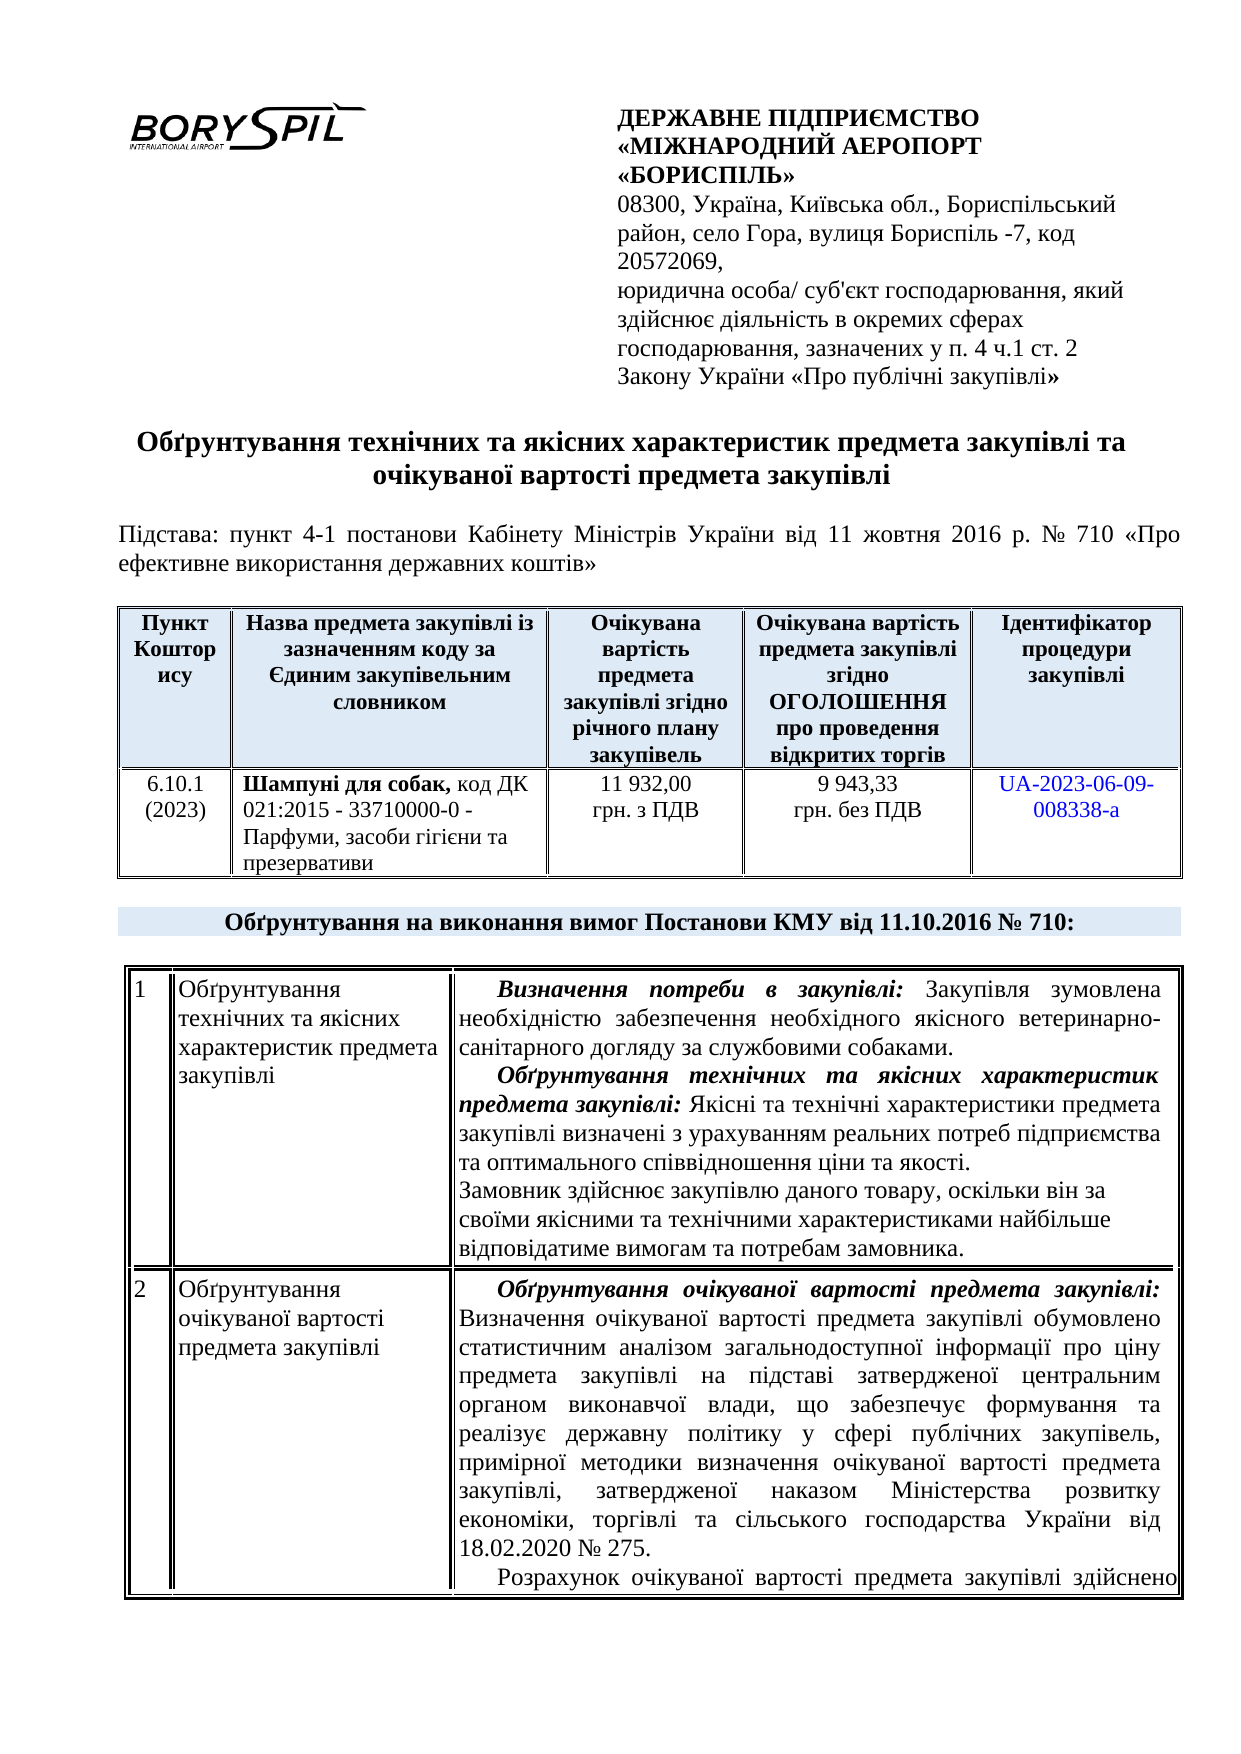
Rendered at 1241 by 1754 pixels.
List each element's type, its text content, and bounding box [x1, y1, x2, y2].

table_cell 9 943,33 грн. без ПДВ [744, 767, 972, 876]
table_header 1 [131, 971, 172, 1265]
text Підстава: пункт 4-1 постанови Кабінету Міністрів України від 11 жовтня 2016 р. № 710 «Про ефективне використання державних коштів» [118, 519, 1181, 577]
table_header Очікувана вартість предмета закупівлі згідно ОГОЛОШЕННЯ про проведення відкритих торгів [744, 607, 972, 767]
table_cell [172, 1265, 452, 1594]
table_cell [452, 1265, 1181, 1594]
table_header Очікувана вартість предмета закупівлі згідно річного плану закупівель [548, 607, 744, 767]
table_header Назва предмета закупівлі із зазначенням коду за Єдиним закупівельним словником [232, 607, 548, 767]
table_header Ідентифікатор процедури закупівлі [972, 609, 1180, 767]
table_header Визначення потреби в закупівлі: Закупівля зумовлена необхідністю забезпечення необхідного якісного ветеринарно-санітарного догляду за службовими собаками. Обґрунтування технічних та якісних характеристик предмета закупівлі: Якісні та технічні характеристики предмета закупівлі визначені з урахуванням реальних потреб підприємства та оптимального співвідношення ціни та якості. Замовник здійснює закупівлю даного товару, оскільки він за своїми якісними та технічними характеристиками найбільше відповідатиме вимогам та потребам замовника. [452, 967, 1181, 1265]
table_header [118, 103, 606, 390]
table_cell 11 932,00 грн. з ПДВ [548, 767, 744, 876]
table_cell Обґрунтування технічних та якісних характеристик предмета закупівлі та очікуваної вартості предмета закупівлі [118, 390, 1144, 491]
table_cell 2 [128, 1265, 172, 1594]
table_cell 6.10.1 (2023) [118, 767, 232, 876]
table_header Обґрунтування технічних та якісних характеристик предмета закупівлі [172, 967, 452, 1265]
table_cell UA-2023-06-09-008338-a [972, 767, 1181, 876]
table_header ДЕРЖАВНЕ ПІДПРИЄМСТВО «МІЖНАРОДНИЙ АЕРОПОРТ «БОРИСПІЛЬ» 08300, Україна, Київська обл., Бориспільський район, село Гора, вулиця Бориспіль -7, код 20572069, юридична особа/ суб'єкт господарювання, який здійснює діяльність в окремих сферах господарювання, зазначених у п. 4 ч.1 ст. 2 Закону України «Про публічні закупівлі» [606, 103, 1144, 390]
picture [129, 102, 367, 150]
text Обґрунтування на виконання вимог Постанови КМУ від 11.10.2016 № 710: [118, 907, 1181, 936]
table_cell Шампуні для собак, код ДК 021:2015 - 33710000-0 - Парфуми, засоби гігієни та презервативи [232, 767, 548, 876]
table_header Пункт Кошторису [120, 607, 232, 767]
